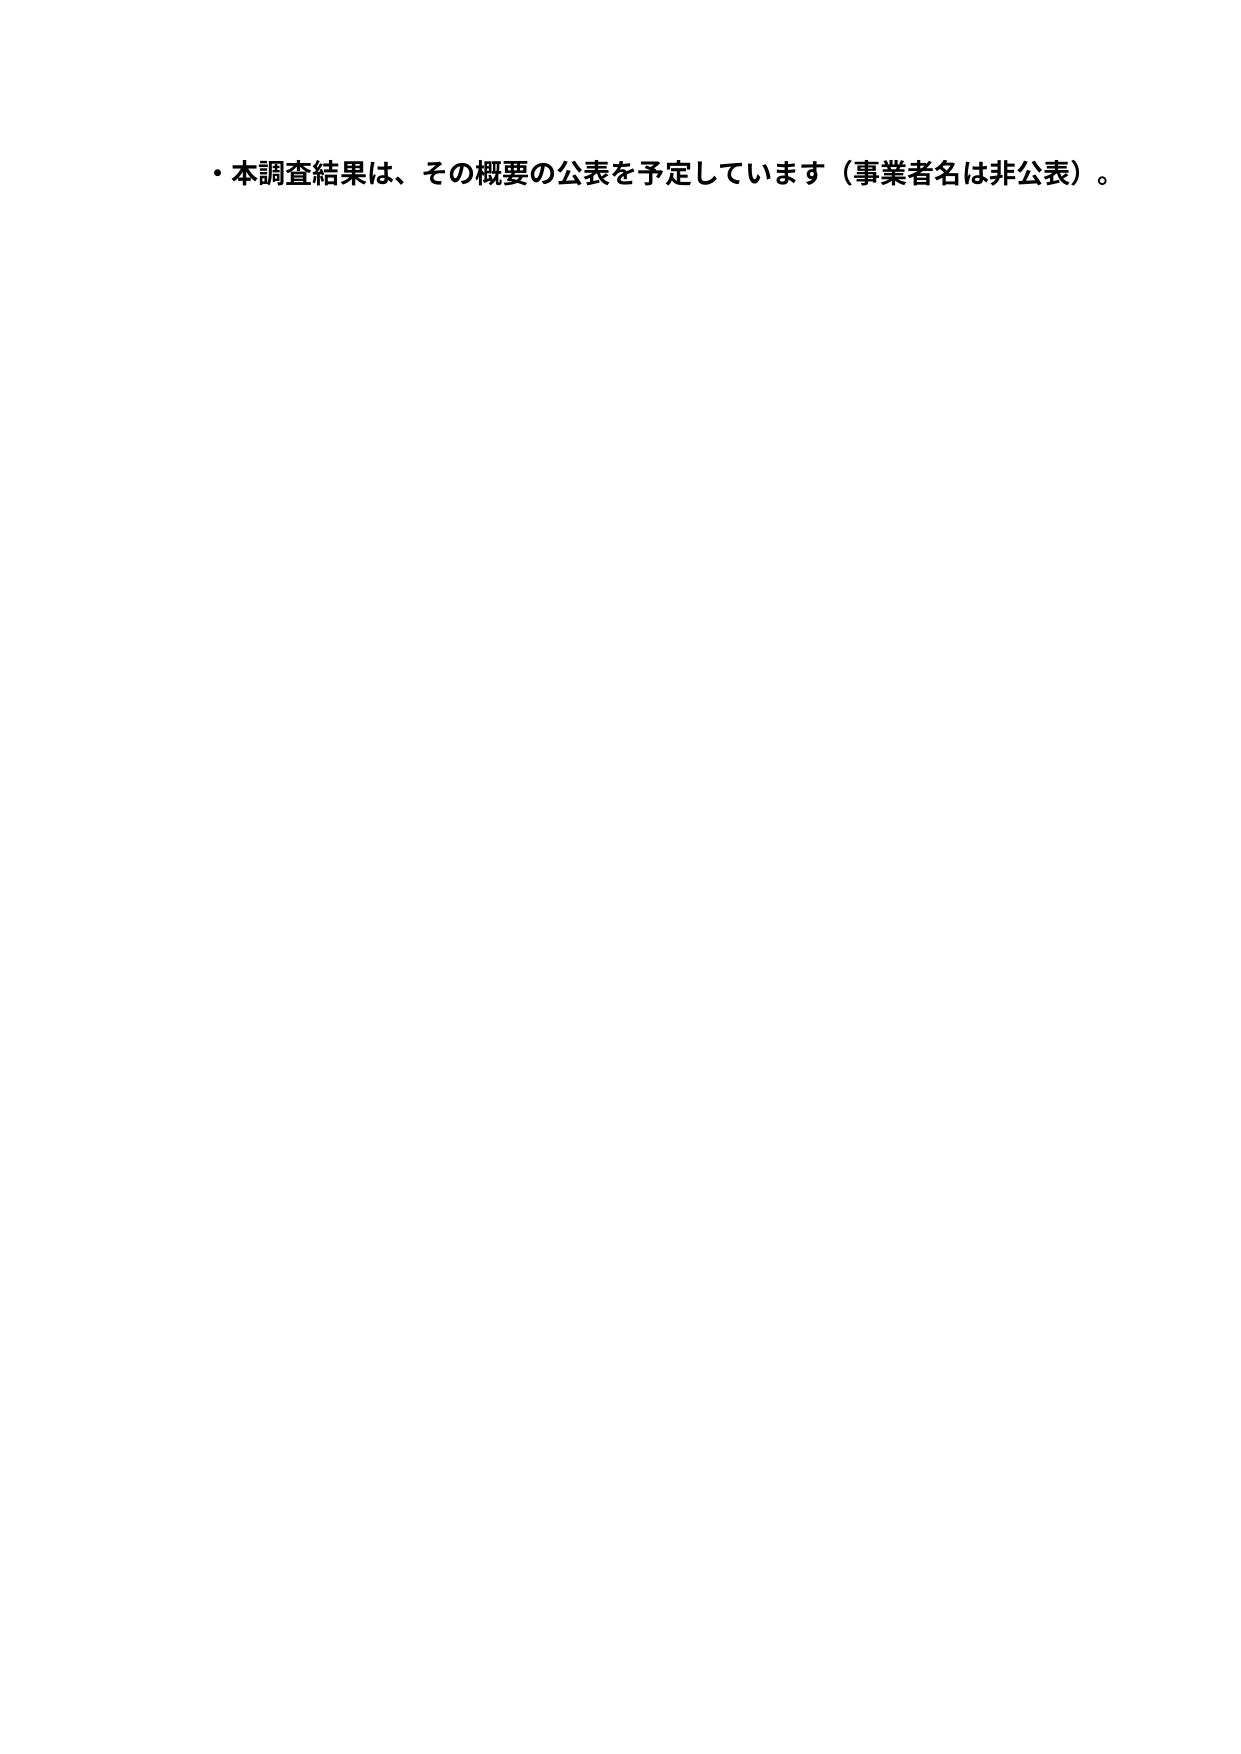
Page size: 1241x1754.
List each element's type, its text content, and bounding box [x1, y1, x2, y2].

text ・本調査結果は、その概要の公表を予定しています（事業者名は非公表）。 [148, 134, 1137, 209]
